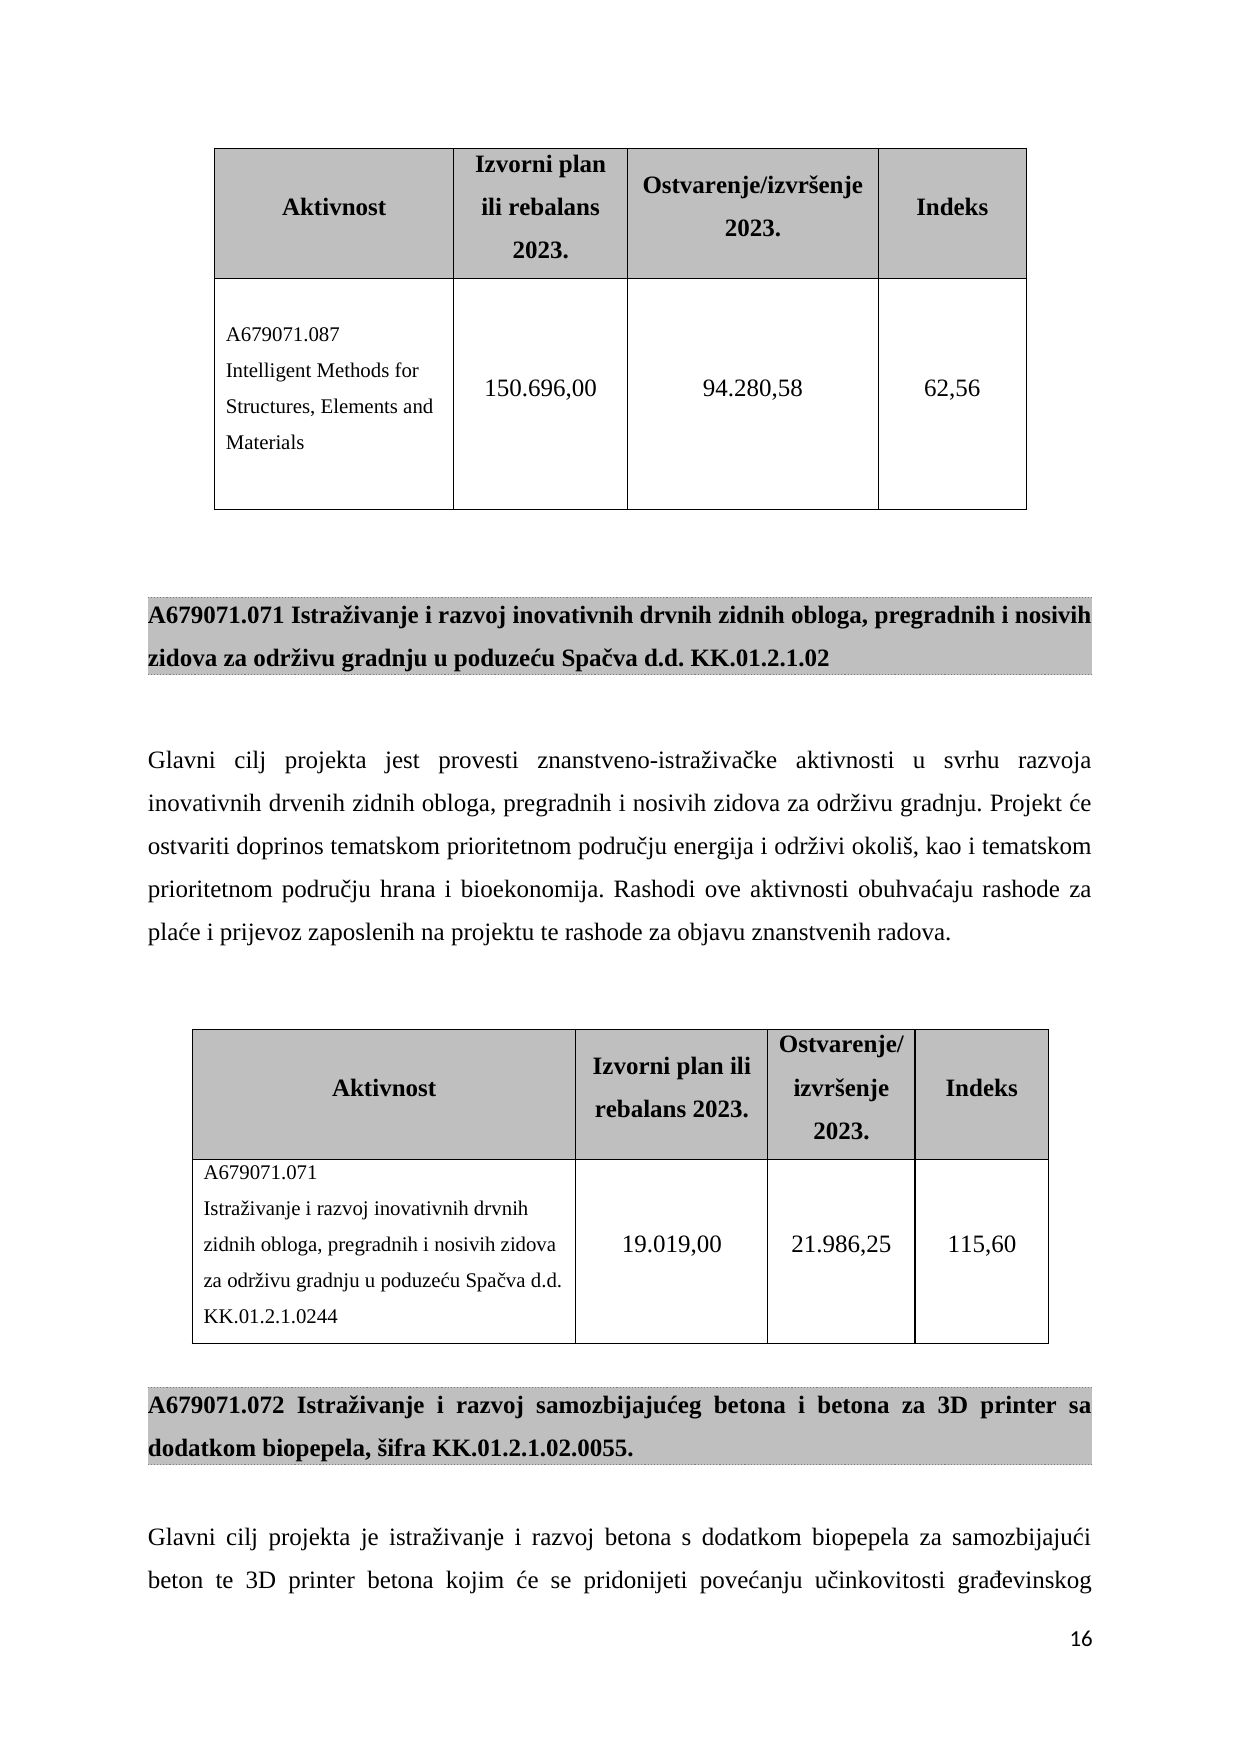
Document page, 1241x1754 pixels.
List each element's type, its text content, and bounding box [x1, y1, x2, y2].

table_cell A679071.087 Intelligent Methods for Structures, Elements and Materials [215, 279, 453, 509]
table_cell 150.696,00 [454, 279, 627, 509]
table_header Aktivnost [193, 1030, 575, 1159]
table_header Aktivnost [215, 149, 453, 278]
table_cell 21.986,25 [768, 1160, 914, 1342]
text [148, 1522, 1092, 1594]
table_header Ostvarenje/izvršenje 2023. [628, 149, 878, 278]
table_header Ostvarenje/izvršenje 2023. [768, 1030, 914, 1159]
table_cell A679071.071 Istraživanje i razvoj inovativnih drvnih zidnih obloga, pregradnih i nosivih zidova za održivu gradnju u poduzeću Spačva d.d. KK.01.2.1.0244 [193, 1160, 575, 1342]
table_header Indeks [916, 1030, 1048, 1159]
text Glavni cilj projekta jest provesti znanstveno-istraživačke aktivnosti u svrhu razvoja inovativnih drvenih zidnih obloga, pregradnih i nosivih zidova za održivu gradnju. Projekt će ostvariti doprinos tematskom prioritetnom području energija i održivi okoliš, kao i tematskom prioritetnom području hrana i bioekonomija. Rashodi ove aktivnosti obuhvaćaju rashode za plaće i prijevoz zaposlenih na projektu te rashode za objavu znanstvenih radova. [148, 745, 1092, 946]
table_cell 19.019,00 [576, 1160, 767, 1342]
text A679071.072 Istraživanje i razvoj samozbijajućeg betona i betona za 3D printer sa dodatkom biopepela, šifra KK.01.2.1.02.0055. [148, 1387, 1092, 1465]
table_cell 115,60 [916, 1160, 1048, 1342]
table_cell 94.280,58 [628, 279, 878, 509]
text A679071.071 Istraživanje i razvoj inovativnih drvnih zidnih obloga, pregradnih i nosivih zidova za održivu gradnju u poduzeću Spačva d.d. KK.01.2.1.02 [148, 597, 1092, 675]
table_header Izvorni plan ili rebalans 2023. [576, 1030, 767, 1159]
table_header Izvorni plan ili rebalans 2023. [454, 149, 627, 278]
table_cell 62,56 [879, 279, 1026, 509]
table_header Indeks [879, 149, 1026, 278]
